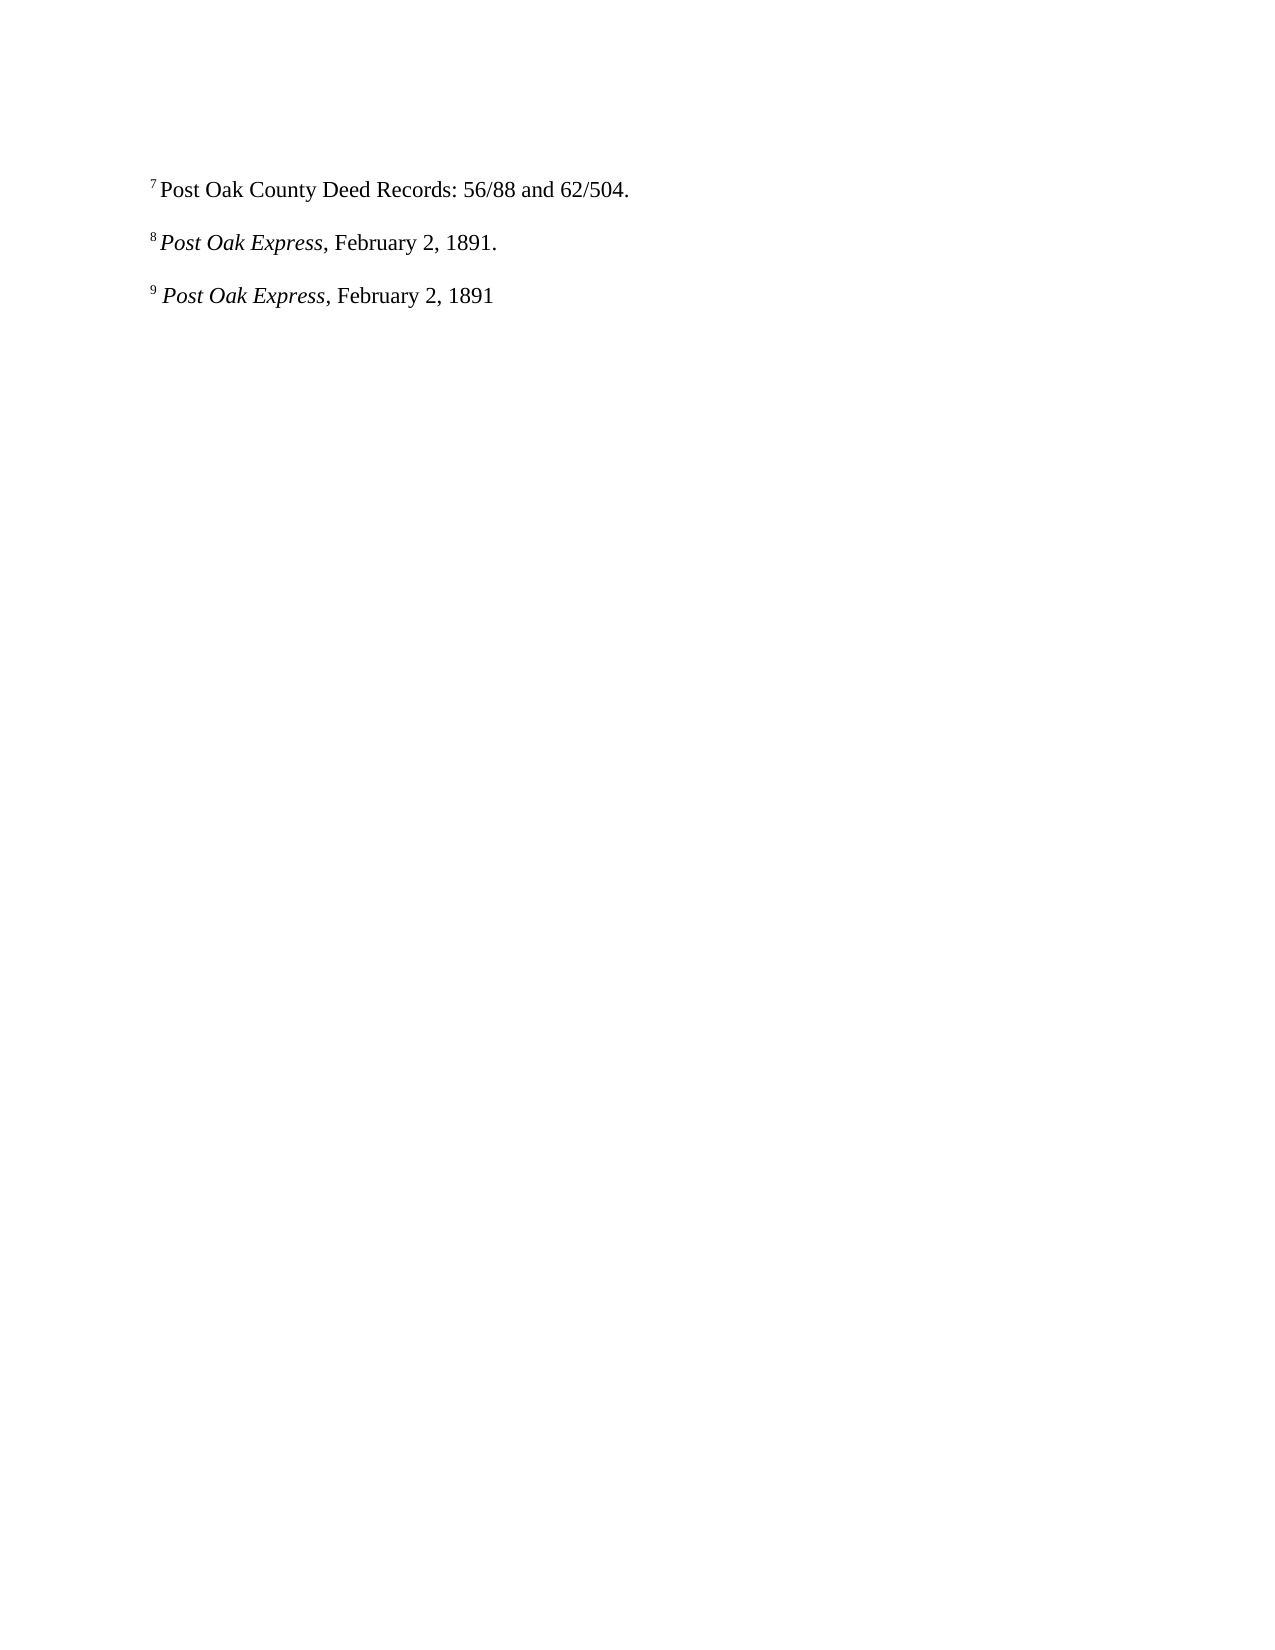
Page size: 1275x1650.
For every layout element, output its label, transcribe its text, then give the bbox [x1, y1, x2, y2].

text 9 Post Oak Express, February 2, 1891 [150, 282, 1125, 308]
text 7 Deed Records: 56/88 and 62/504. [150, 176, 1125, 203]
text 8 Post Oak Express, February 2, 1891. [150, 229, 1125, 255]
